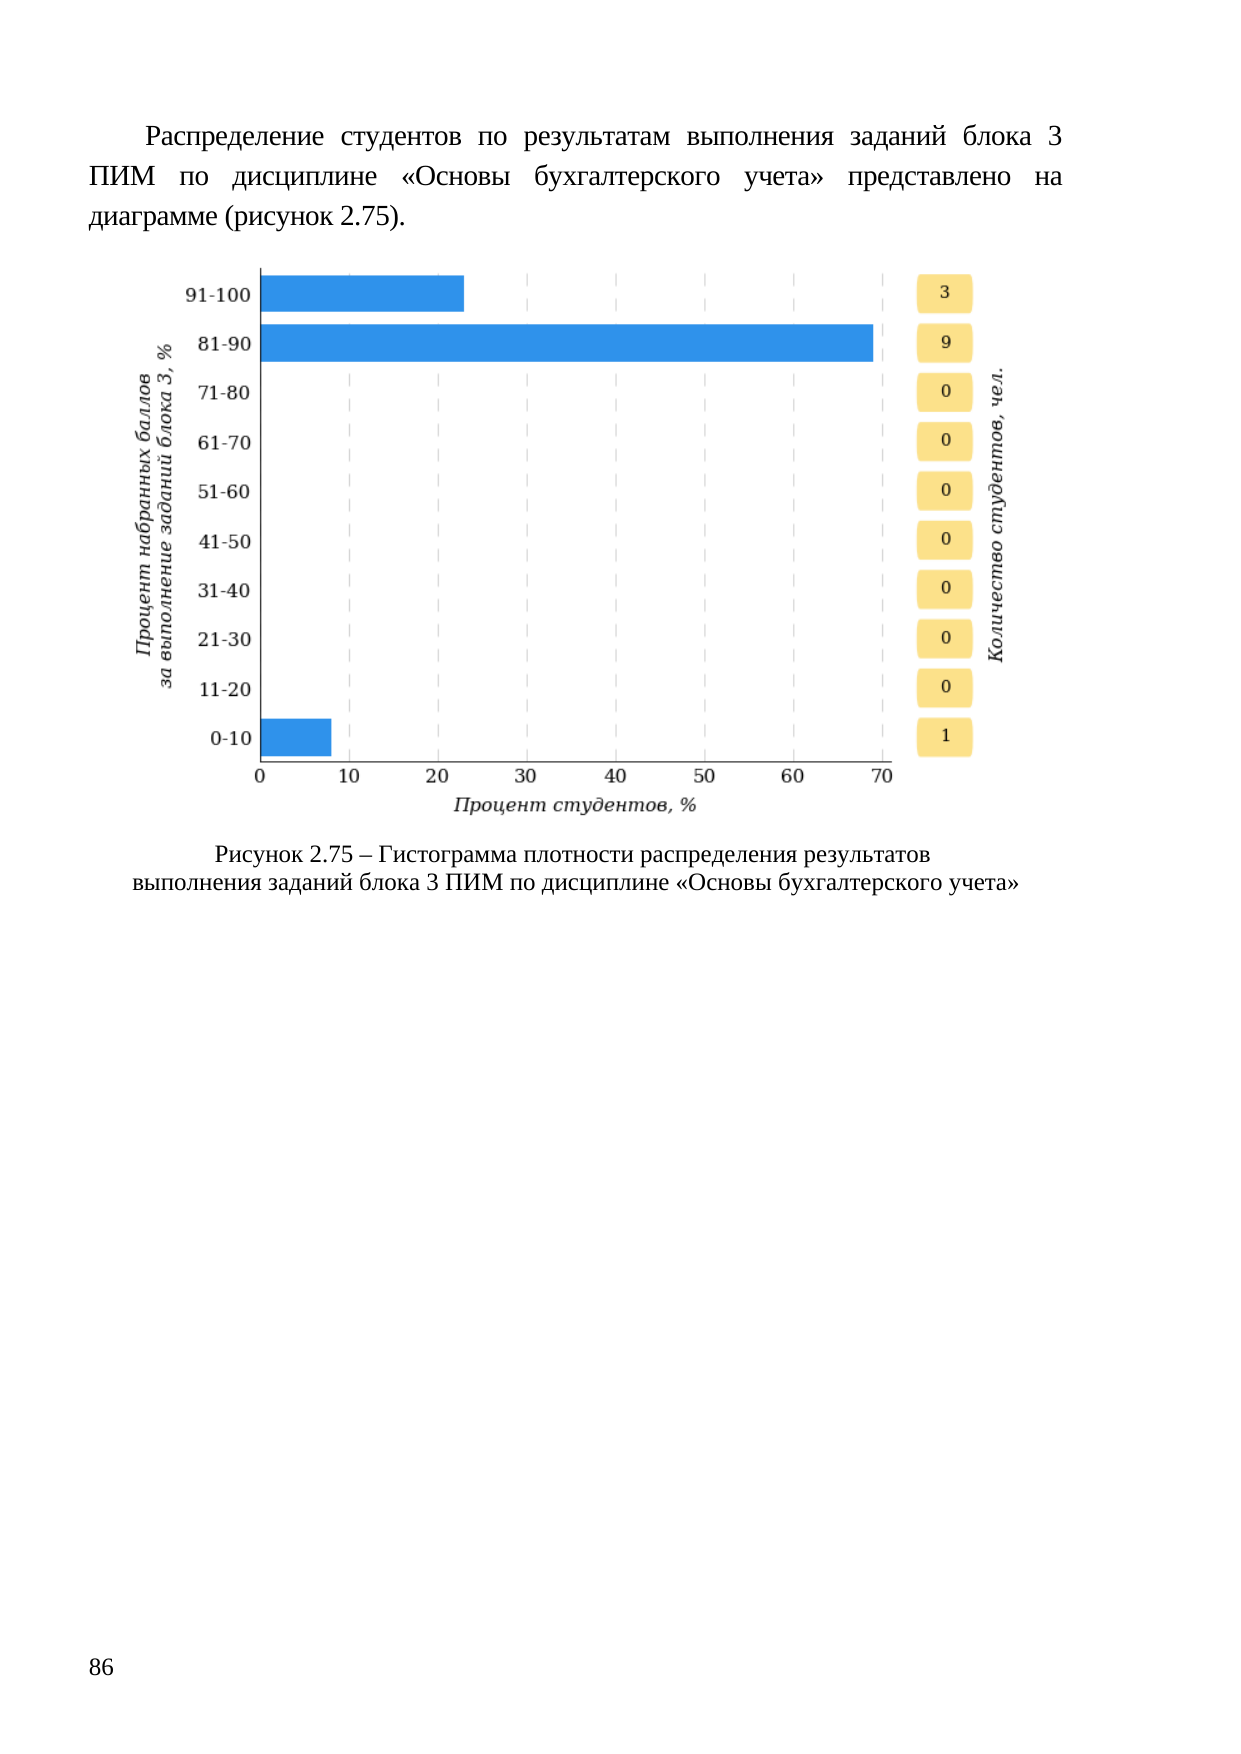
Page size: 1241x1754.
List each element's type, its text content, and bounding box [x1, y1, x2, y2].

text Распределение студентов по результатам выполнения заданий блока 3 ПИМ по дисциплине «Основы бухгалтерского учета» представлено на диаграмме (рисунок 2.75). [88, 118, 1063, 232]
picture [125, 238, 1026, 839]
